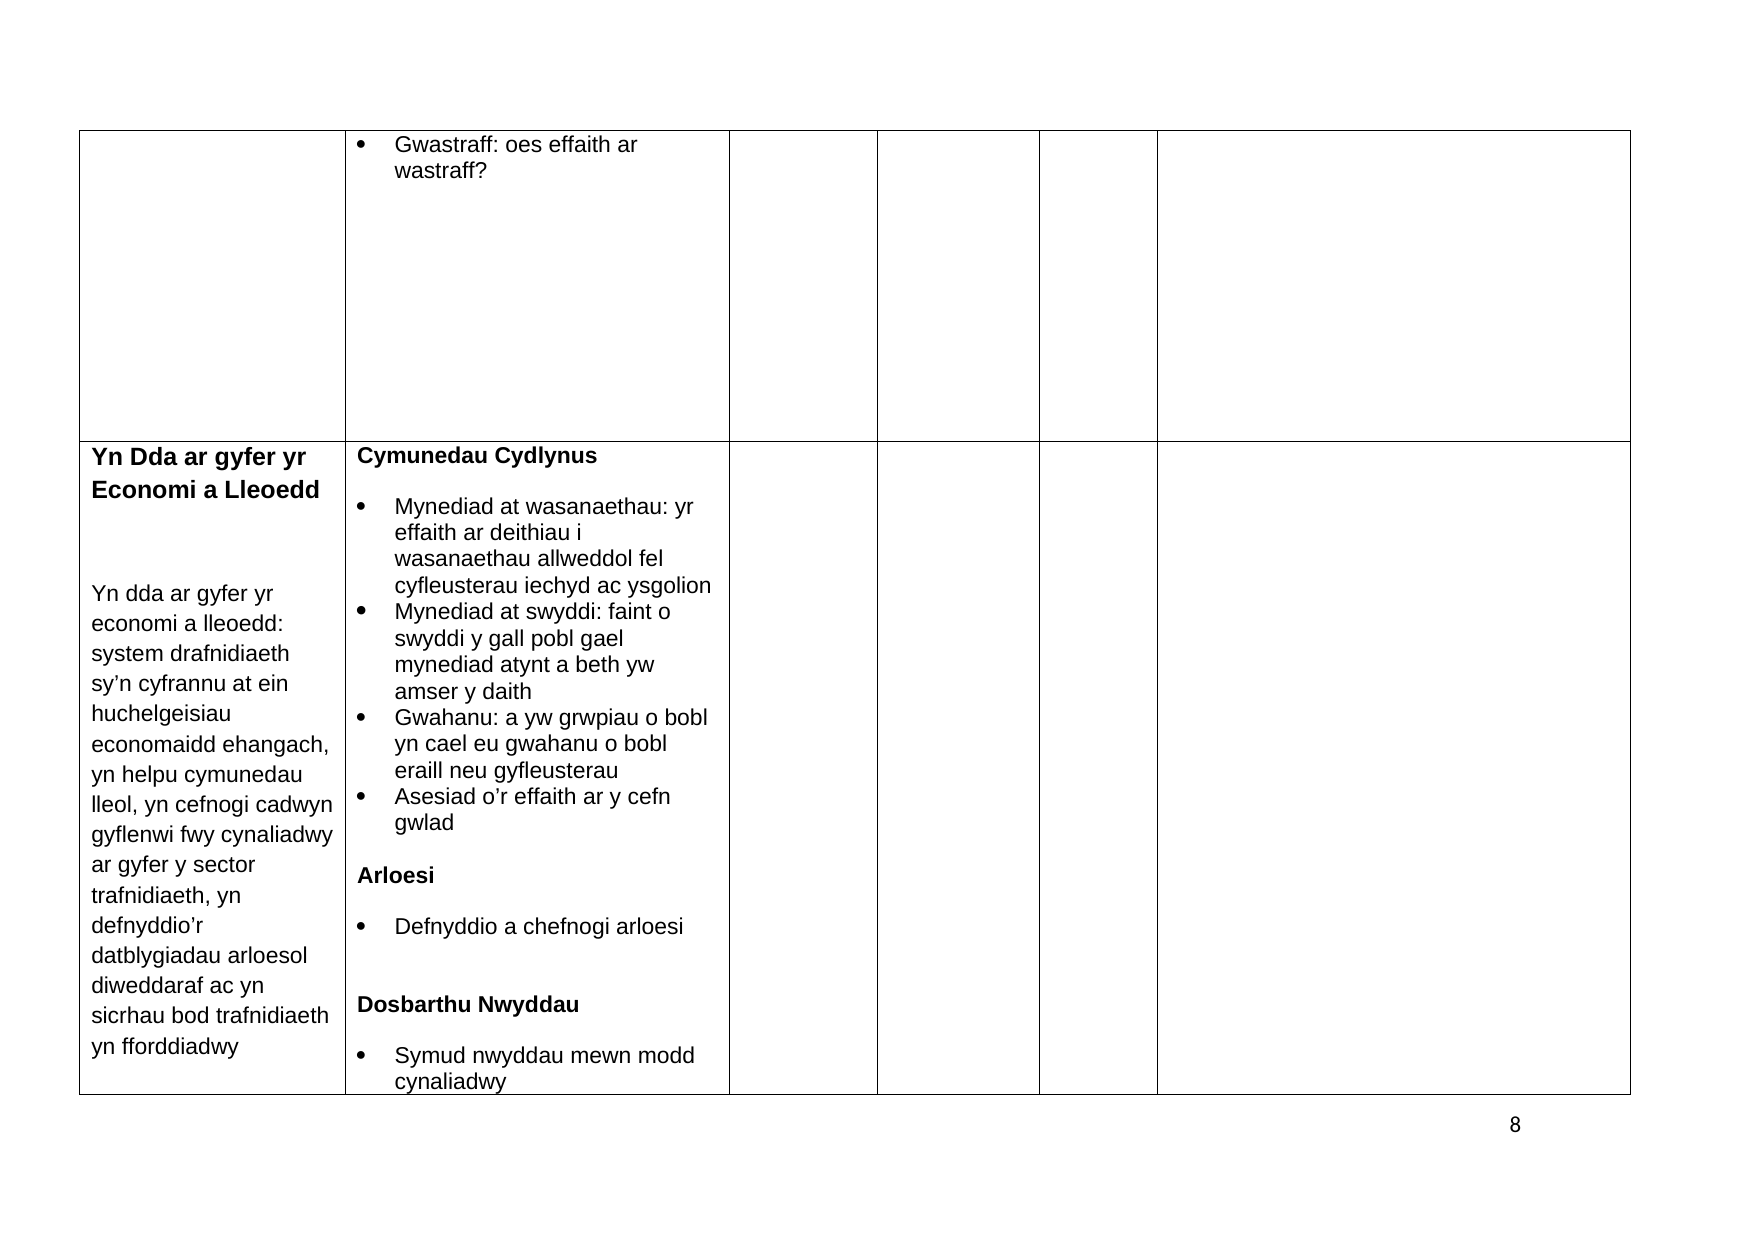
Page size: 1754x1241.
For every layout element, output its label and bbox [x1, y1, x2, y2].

table_cell [346, 131, 729, 441]
table_cell [730, 131, 877, 441]
table_cell [1040, 442, 1157, 1094]
table_cell [1158, 442, 1630, 1094]
table_cell [878, 442, 1039, 1094]
table_cell [346, 442, 729, 1094]
table_cell [1040, 131, 1157, 441]
table_cell [1158, 131, 1630, 441]
table_cell [80, 442, 345, 1094]
table_cell [878, 131, 1039, 441]
table_cell [730, 442, 877, 1094]
table_cell [80, 131, 345, 441]
